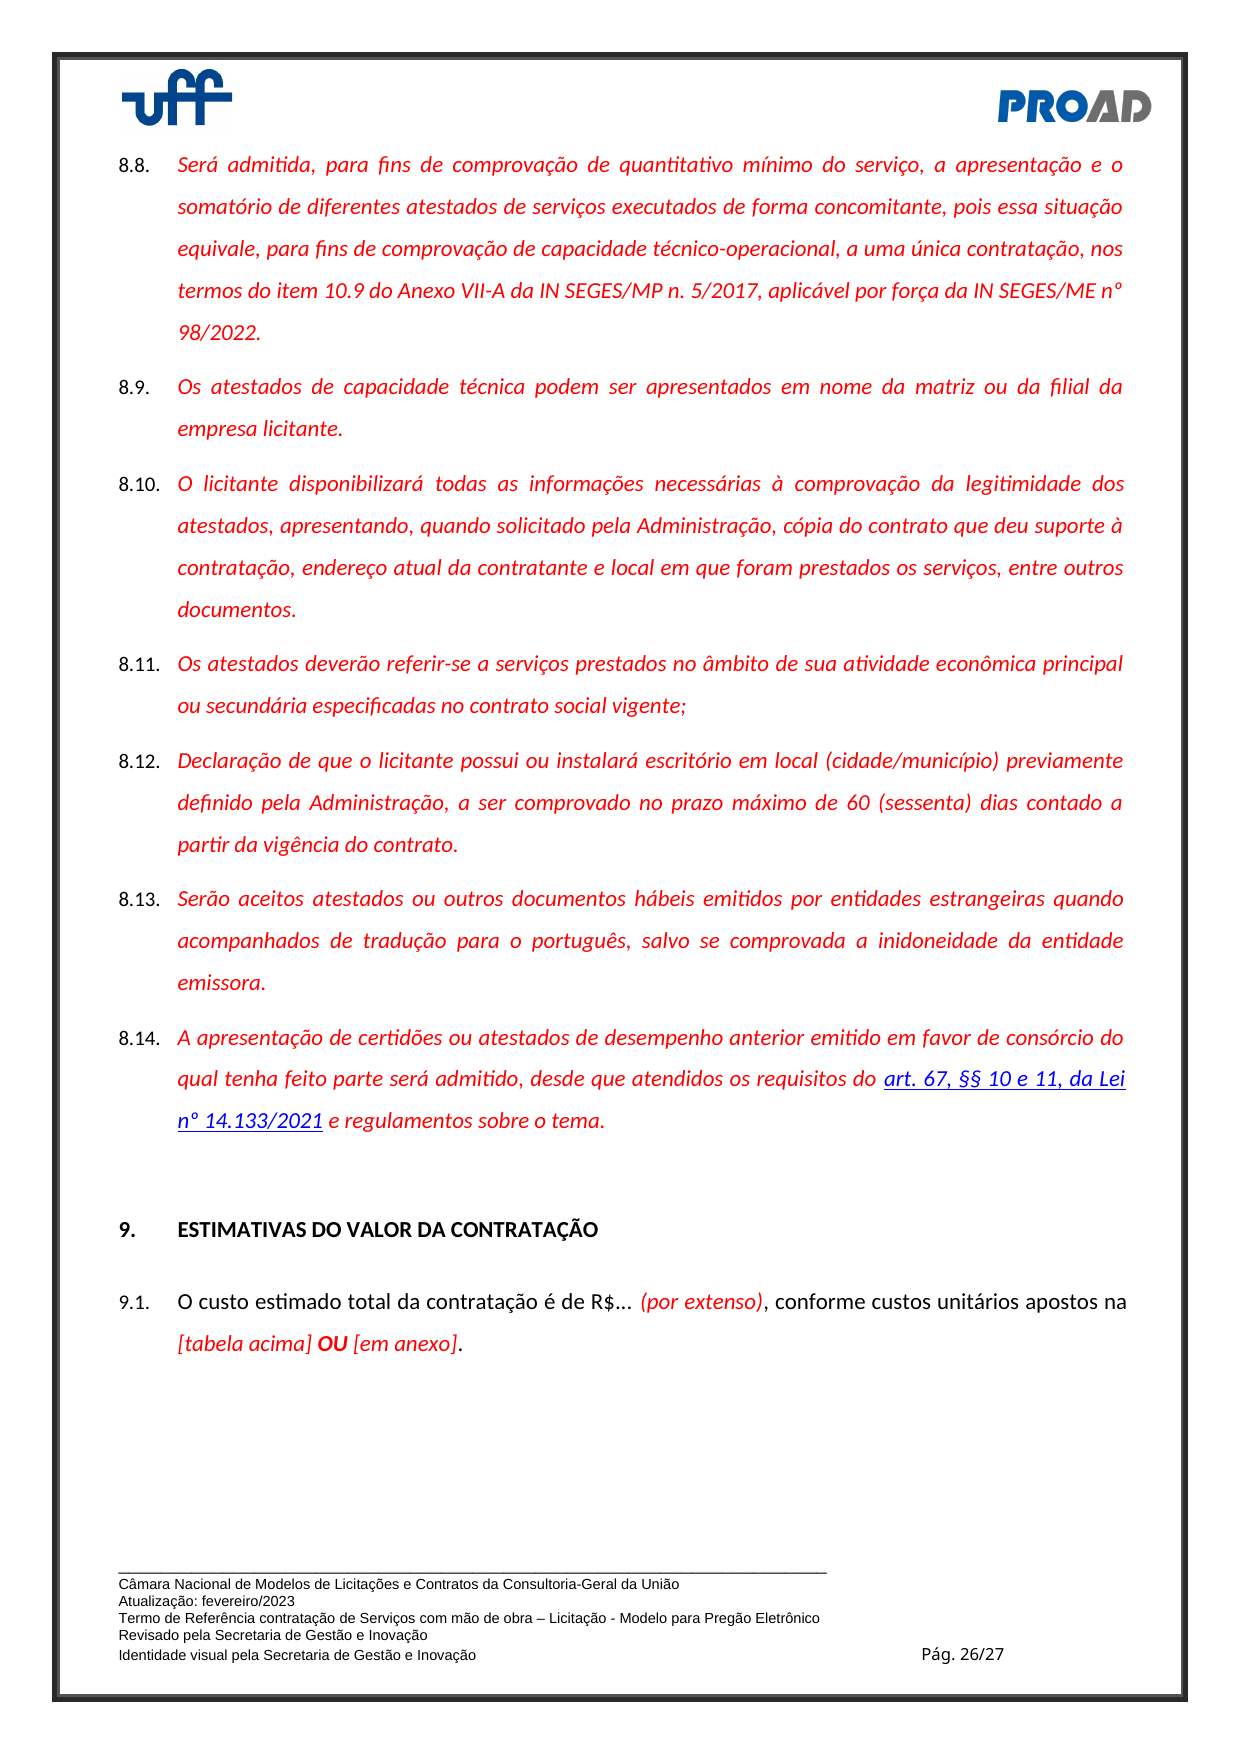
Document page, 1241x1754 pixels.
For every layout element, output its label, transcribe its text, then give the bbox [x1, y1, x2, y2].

list Os atestados de capacidade técnica podem ser apresentados em nome da matriz ou da filial da empresa licitante. [118, 372, 1128, 442]
picture [982, 74, 1167, 138]
list Serão aceitos atestados ou outros documentos hábeis emitidos por entidades estrangeiras quando acompanhados de tradução para o português, salvo se comprovada a inidoneidade da entidade emissora. [118, 884, 1128, 996]
picture [120, 69, 233, 131]
list O licitante disponibilizará todas as informações necessárias à comprovação da legitimidade dos atestados, apresentando, quando solicitado pela Administração, cópia do contrato que deu suporte à contratação, endereço atual da contratante e local em que foram prestados os serviços, entre outros documentos. [118, 469, 1128, 623]
list Os atestados deverão referir-se a serviços prestados no âmbito de sua atividade econômica principal ou secundária especificadas no contrato social vigente; [118, 649, 1128, 719]
list A apresentação de certidões ou atestados de desempenho anterior emitido em favor de consórcio do qual tenha feito parte será admitido, desde que atendidos os requisitos do art. 67, §§ 10 e 11, da Lei nº 14.133/2021 e regulamentos sobre o tema. [118, 1023, 1128, 1134]
list Declaração de que o licitante possui ou instalará escritório em local (cidade/município) previamente definido pela Administração, a ser comprovado no prazo máximo de 60 (sessenta) dias contado a partir da vigência do contrato. [118, 746, 1128, 858]
list O custo estimado total da contratação é de R$... (por extenso), conforme custos unitários apostos na [tabela acima] OU [em anexo]. [118, 1287, 1128, 1357]
list Será admitida, para fins de comprovação de quantitativo mínimo do serviço, a apresentação e o somatório de diferentes atestados de serviços executados de forma concomitante, pois essa situação equivale, para fins de comprovação de capacidade técnico-operacional, a uma única contratação, nos termos do item 10.9 do Anexo VII-A da IN SEGES/MP n. 5/2017, aplicável por força da IN SEGES/ME nº 98/2022. [118, 150, 1128, 346]
list ESTIMATIVAS DO VALOR DA CONTRATAÇÃO [118, 1216, 1128, 1243]
